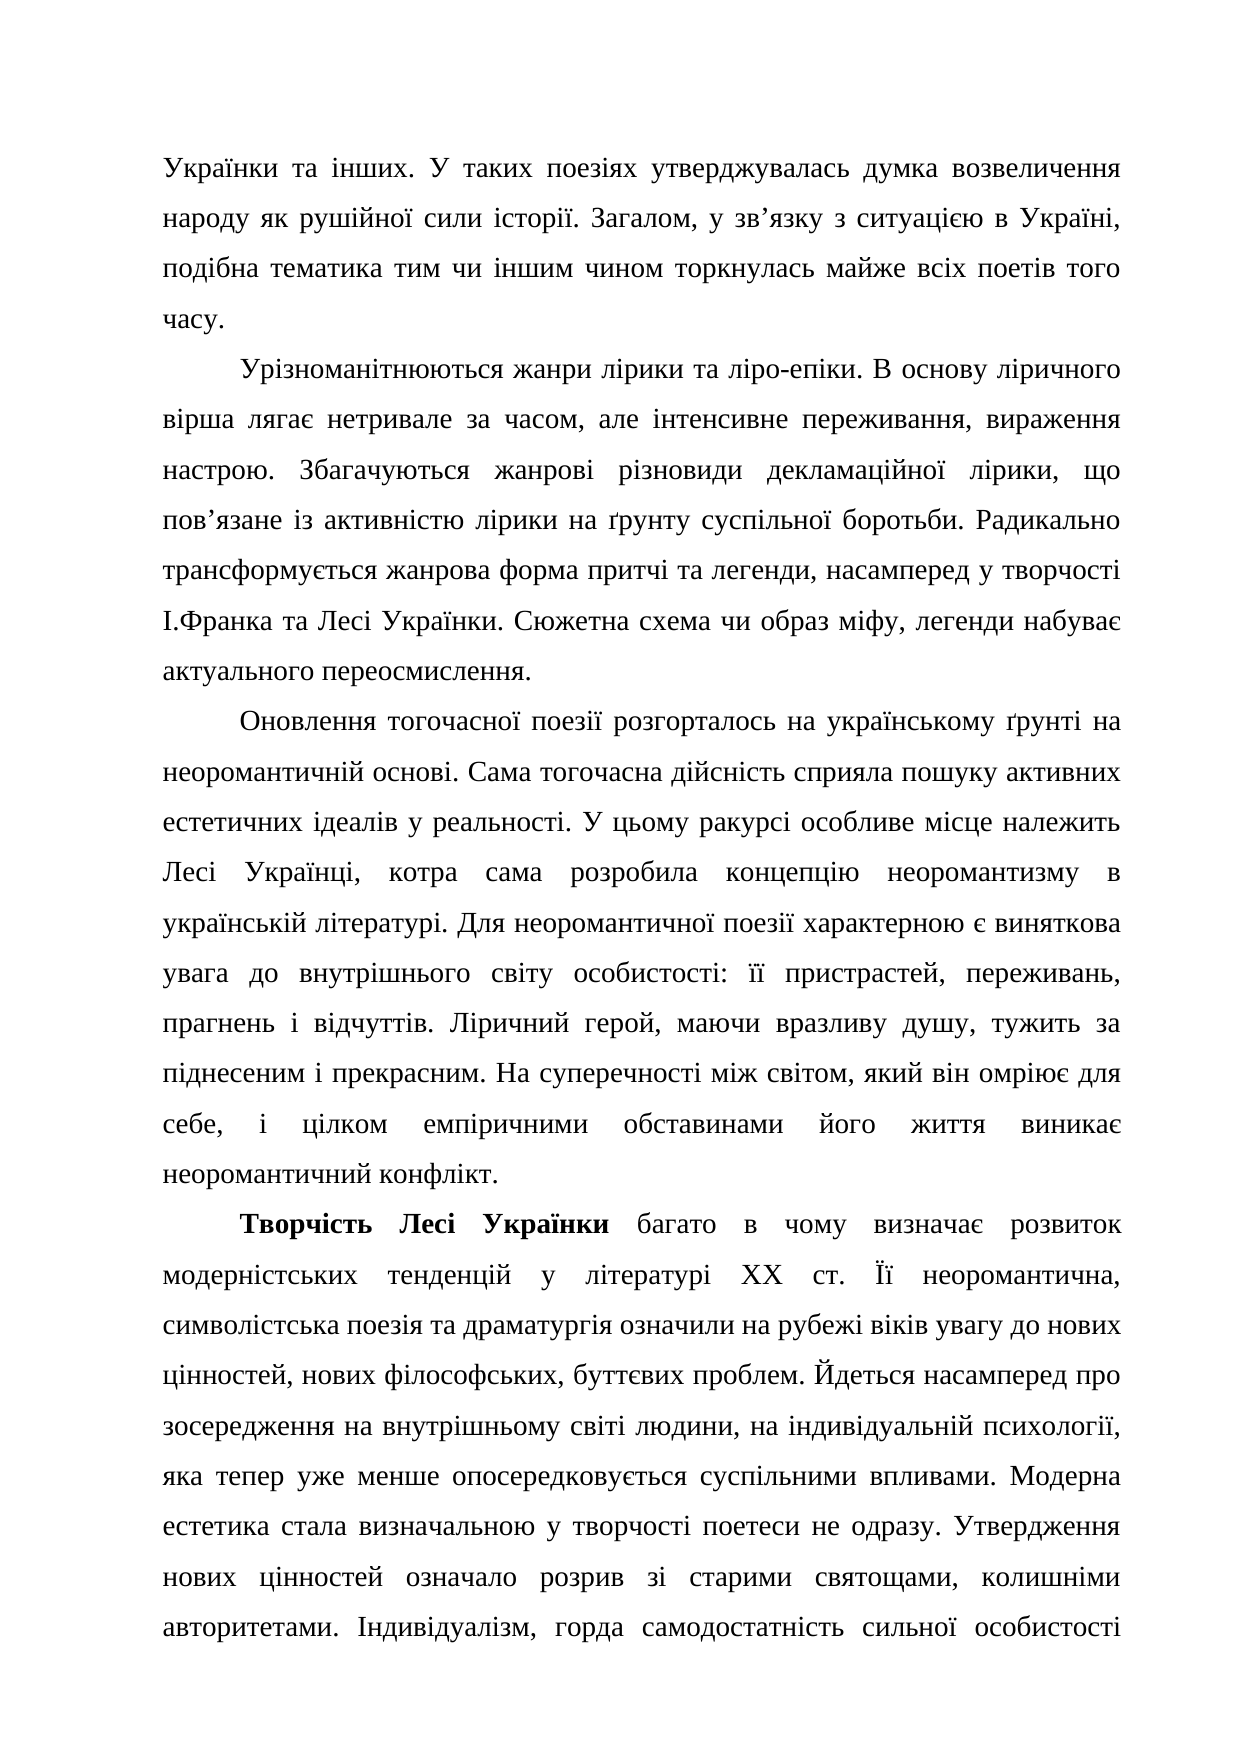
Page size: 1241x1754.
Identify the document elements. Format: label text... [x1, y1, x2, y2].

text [162, 150, 1122, 334]
text Оновлення тогочасної поезії розгорталось на українському ґрунті на неоромантичній основі. Сама тогочасна дійсність сприяла пошуку активних естетичних ідеалів у реальності. У цьому ракурсі особливе місце належить Лесі Українці, котра сама розробила концепцію неоромантизму в українській літературі. Для неоромантичної поезії характерною є виняткова увага до внутрішнього світу особистості: її пристрастей, переживань, прагнень і відчуттів. Ліричний герой, маючи вразливу душу, тужить за піднесеним і прекрасним. На суперечності між світом, який він омріює для себе, і цілком емпіричними обставинами його життя виникає неоромантичний конфлікт. [162, 703, 1122, 1190]
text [162, 1207, 1122, 1643]
text Урізноманітнюються жанри лірики та ліро-епіки. В основу ліричного вірша лягає нетривале за часом, але інтенсивне переживання, вираження настрою. Збагачуються жанрові різновиди декламаційної лірики, що пов’язане із активністю лірики на ґрунту суспільної боротьби. Радикально трансформується жанрова форма притчі та легенди, насамперед у творчості І.Франка та Лесі Українки. Сюжетна схема чи образ міфу, легенди набуває актуального переосмислення. [162, 351, 1122, 687]
